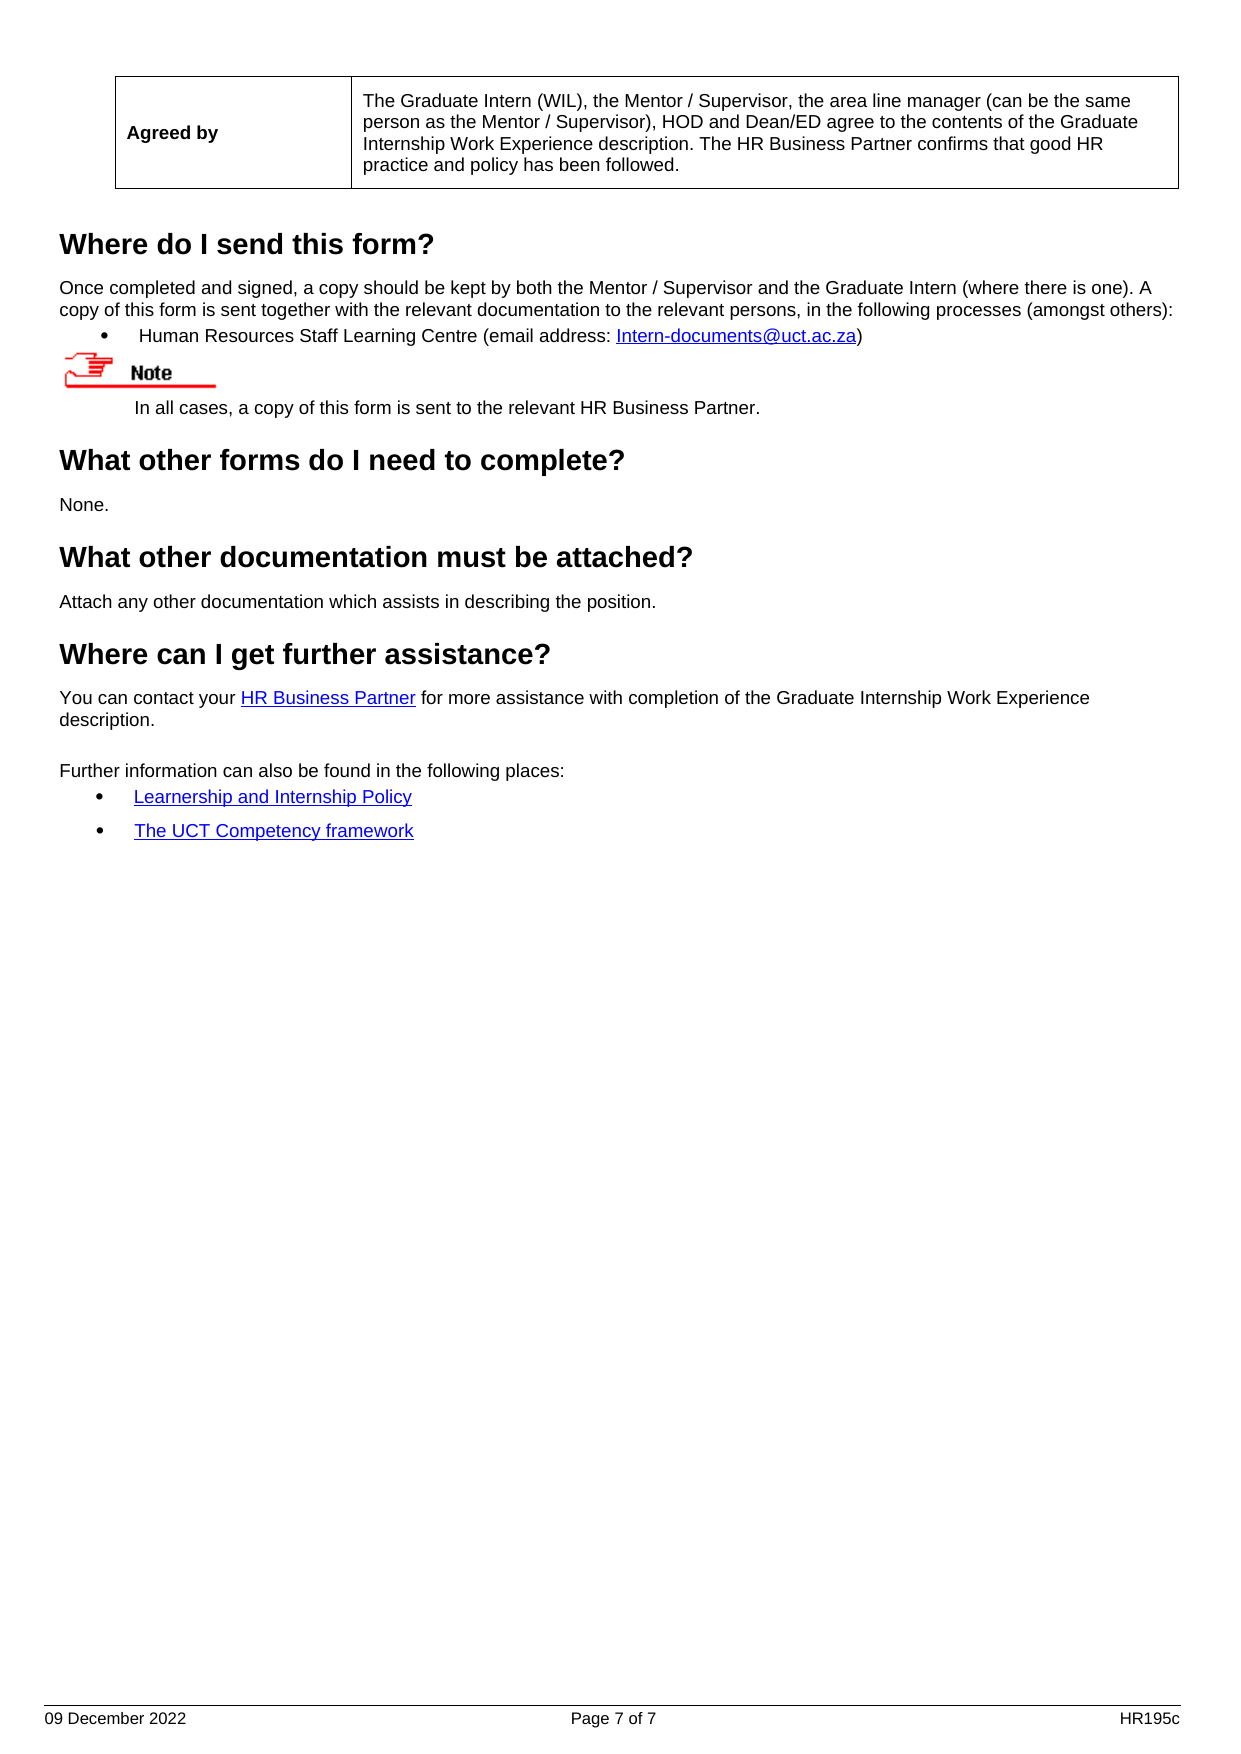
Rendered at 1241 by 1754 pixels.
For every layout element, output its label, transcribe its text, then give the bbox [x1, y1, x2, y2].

text In all cases, a copy of this form is sent to the relevant HR Business Partner. [134, 397, 1181, 418]
text You can contact your HR Business Partner for more assistance with completion of the Graduate Internship Work Experience description. [59, 687, 1181, 730]
text Where do I send this form? [59, 227, 1181, 260]
table_cell The Graduate Intern (WIL), the Mentor / Supervisor, the area line manager (can be the same person as the Mentor / Supervisor), HOD and Dean/ED agree to the contents of the Graduate Internship Work Experience description. The HR Business Partner confirms that good HR practice and policy has been followed. [352, 77, 1178, 188]
text Attach any other documentation which assists in describing the position. [59, 590, 1181, 612]
text What other documentation must be attached? [59, 540, 1181, 574]
table_cell Agreed by [116, 77, 351, 188]
text Further information can also be found in the following places: [59, 760, 1181, 782]
list Learnership and Internship Policy [96, 786, 1181, 808]
picture [59, 350, 221, 393]
text None. [59, 494, 1181, 515]
list Human Resources Staff Learning Centre (email address: Intern-documents@uct.ac.za) [101, 324, 1181, 346]
list The UCT Competency framework [97, 820, 1181, 842]
text Where can I get further assistance? [59, 637, 1181, 671]
text Once completed and signed, a copy should be kept by both the Mentor / Supervisor and the Graduate Intern (where there is one). A copy of this form is sent together with the relevant documentation to the relevant persons, in the following processes (amongst others): [59, 277, 1181, 320]
text What other forms do I need to complete? [59, 443, 1181, 477]
